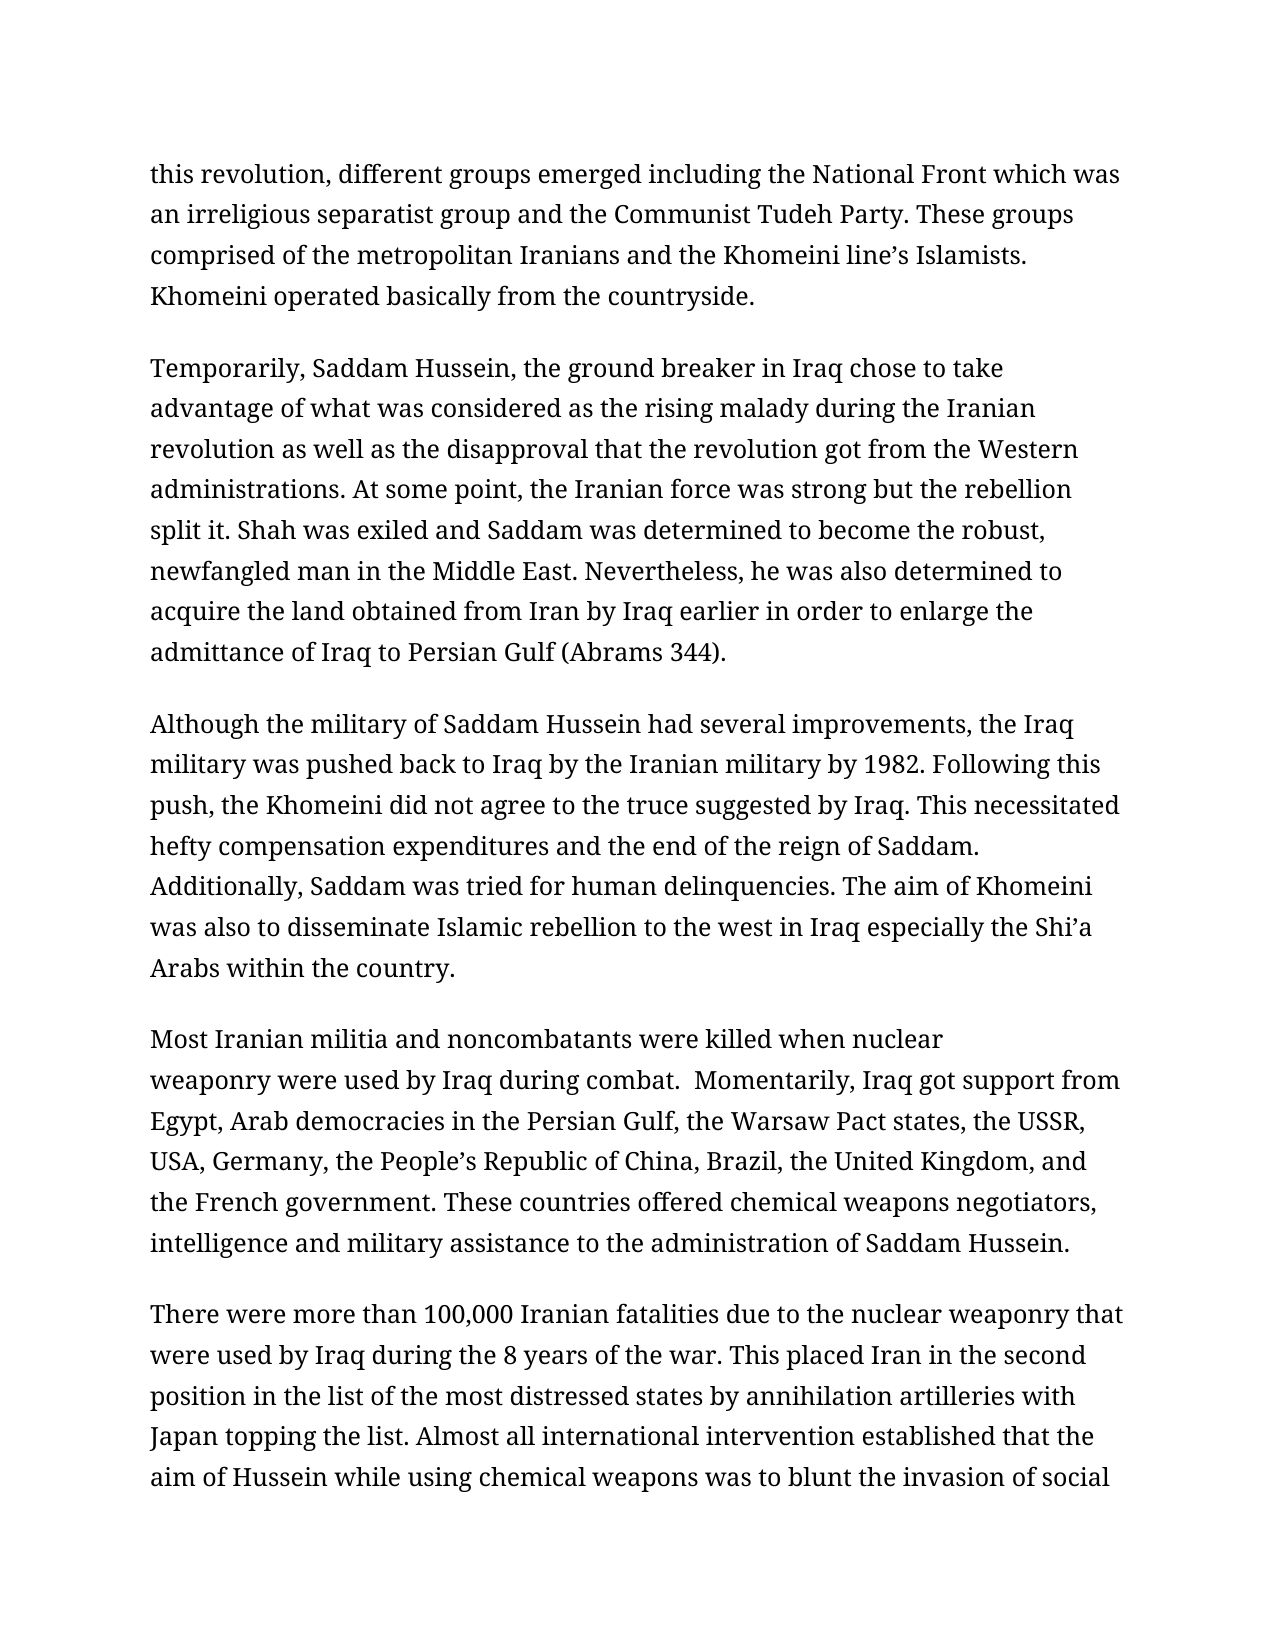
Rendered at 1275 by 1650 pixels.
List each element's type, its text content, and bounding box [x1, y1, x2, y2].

text Most Iranian militia and noncombatants were killed when nuclear weaponry were used by Iraq during combat. Momentarily, Iraq got support from Egypt, Arab democracies in the Persian Gulf, the Warsaw Pact states, the USSR, USA, Germany, the People’s Republic of China, Brazil, the United Kingdom, and the French government. These countries offered chemical weapons negotiators, intelligence and military assistance to the administration of Saddam Hussein. [150, 1016, 1125, 1259]
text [150, 150, 1125, 312]
text Temporarily, Saddam Hussein, the ground breaker in Iraq chose to take advantage of what was considered as the rising malady during the Iranian revolution as well as the disapproval that the revolution got from the Western administrations. At some point, the Iranian force was strong but the rebellion split it. Shah was exiled and Saddam was determined to become the robust, newfangled man in the Middle East. Nevertheless, he was also determined to acquire the land obtained from Iran by Iraq earlier in order to enlarge the admittance of Iraq to Persian Gulf (Abrams 344). [150, 344, 1125, 669]
text Although the military of Saddam Hussein had several improvements, the Iraq military was pushed back to Iraq by the Iranian military by 1982. Following this push, the Khomeini did not agree to the truce suggested by Iraq. This necessitated hefty compensation expenditures and the end of the reign of Saddam. Additionally, Saddam was tried for human delinquencies. The aim of Khomeini was also to disseminate Islamic rebellion to the west in Iraq especially the Shi’a Arabs within the country. [150, 700, 1125, 984]
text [150, 1291, 1125, 1494]
